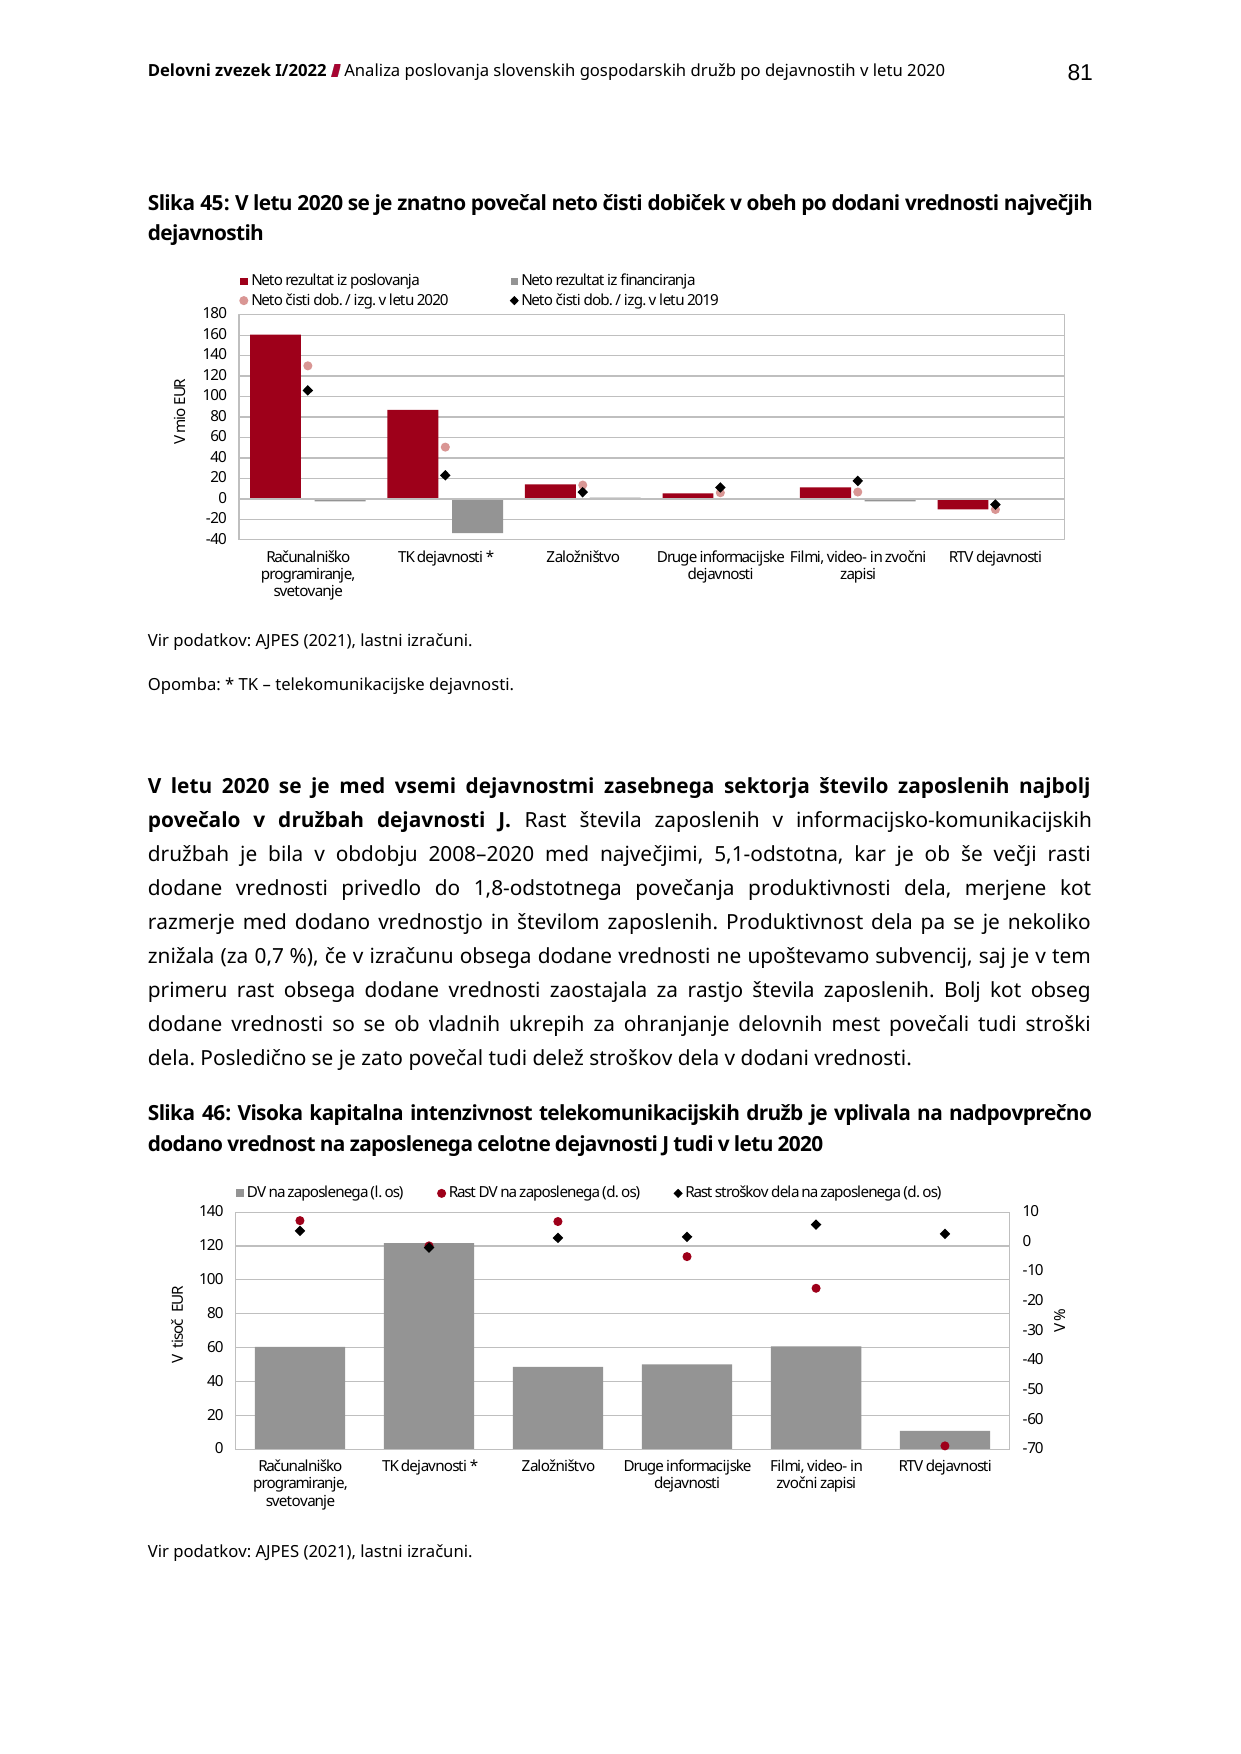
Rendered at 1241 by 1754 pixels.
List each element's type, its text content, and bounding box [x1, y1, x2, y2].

text Vir podatkov: AJPES (2021), lastni izračuni. [148, 1540, 1092, 1562]
text Vir podatkov: AJPES (2021), lastni izračuni. [148, 629, 1092, 652]
text V letu 2020 se je med vsemi dejavnostmi zasebnega sektorja število zaposlenih najbolj povečalo v družbah dejavnosti J. Rast števila zaposlenih v informacijsko-komunikacijskih družbah je bila v obdobju 2008–2020 med največjimi, 5,1-odstotna, kar je ob še večji rasti dodane vrednosti privedlo do 1,8-odstotnega povečanja produktivnosti dela, merjene kot razmerje med dodano vrednostjo in številom zaposlenih. Produktivnost dela pa se je nekoliko znižala (za 0,7 %), če v izračunu obsega dodane vrednosti ne upoštevamo subvencij, saj je v tem primeru rast obsega dodane vrednosti zaostajala za rastjo števila zaposlenih. Bolj kot obseg dodane vrednosti so se ob vladnih ukrepih za ohranjanje delovnih mest povečali tudi stroški dela. Posledično se je zato povečal tudi delež stroškov dela v dodani vrednosti. [148, 771, 1092, 1072]
text Opomba: * TK – telekomunikacijske dejavnosti. [148, 672, 1092, 695]
picture [331, 64, 341, 77]
text Slika 45: V letu 2020 se je znatno povečal neto čisti dobiček v obeh po dodani vrednosti največjih dejavnostih [148, 188, 1092, 246]
text Slika 46: Visoka kapitalna intenzivnost telekomunikacijskih družb je vplivala na nadpovprečno dodano vrednost na zaposlenega celotne dejavnosti J tudi v letu 2020 [148, 1098, 1092, 1157]
